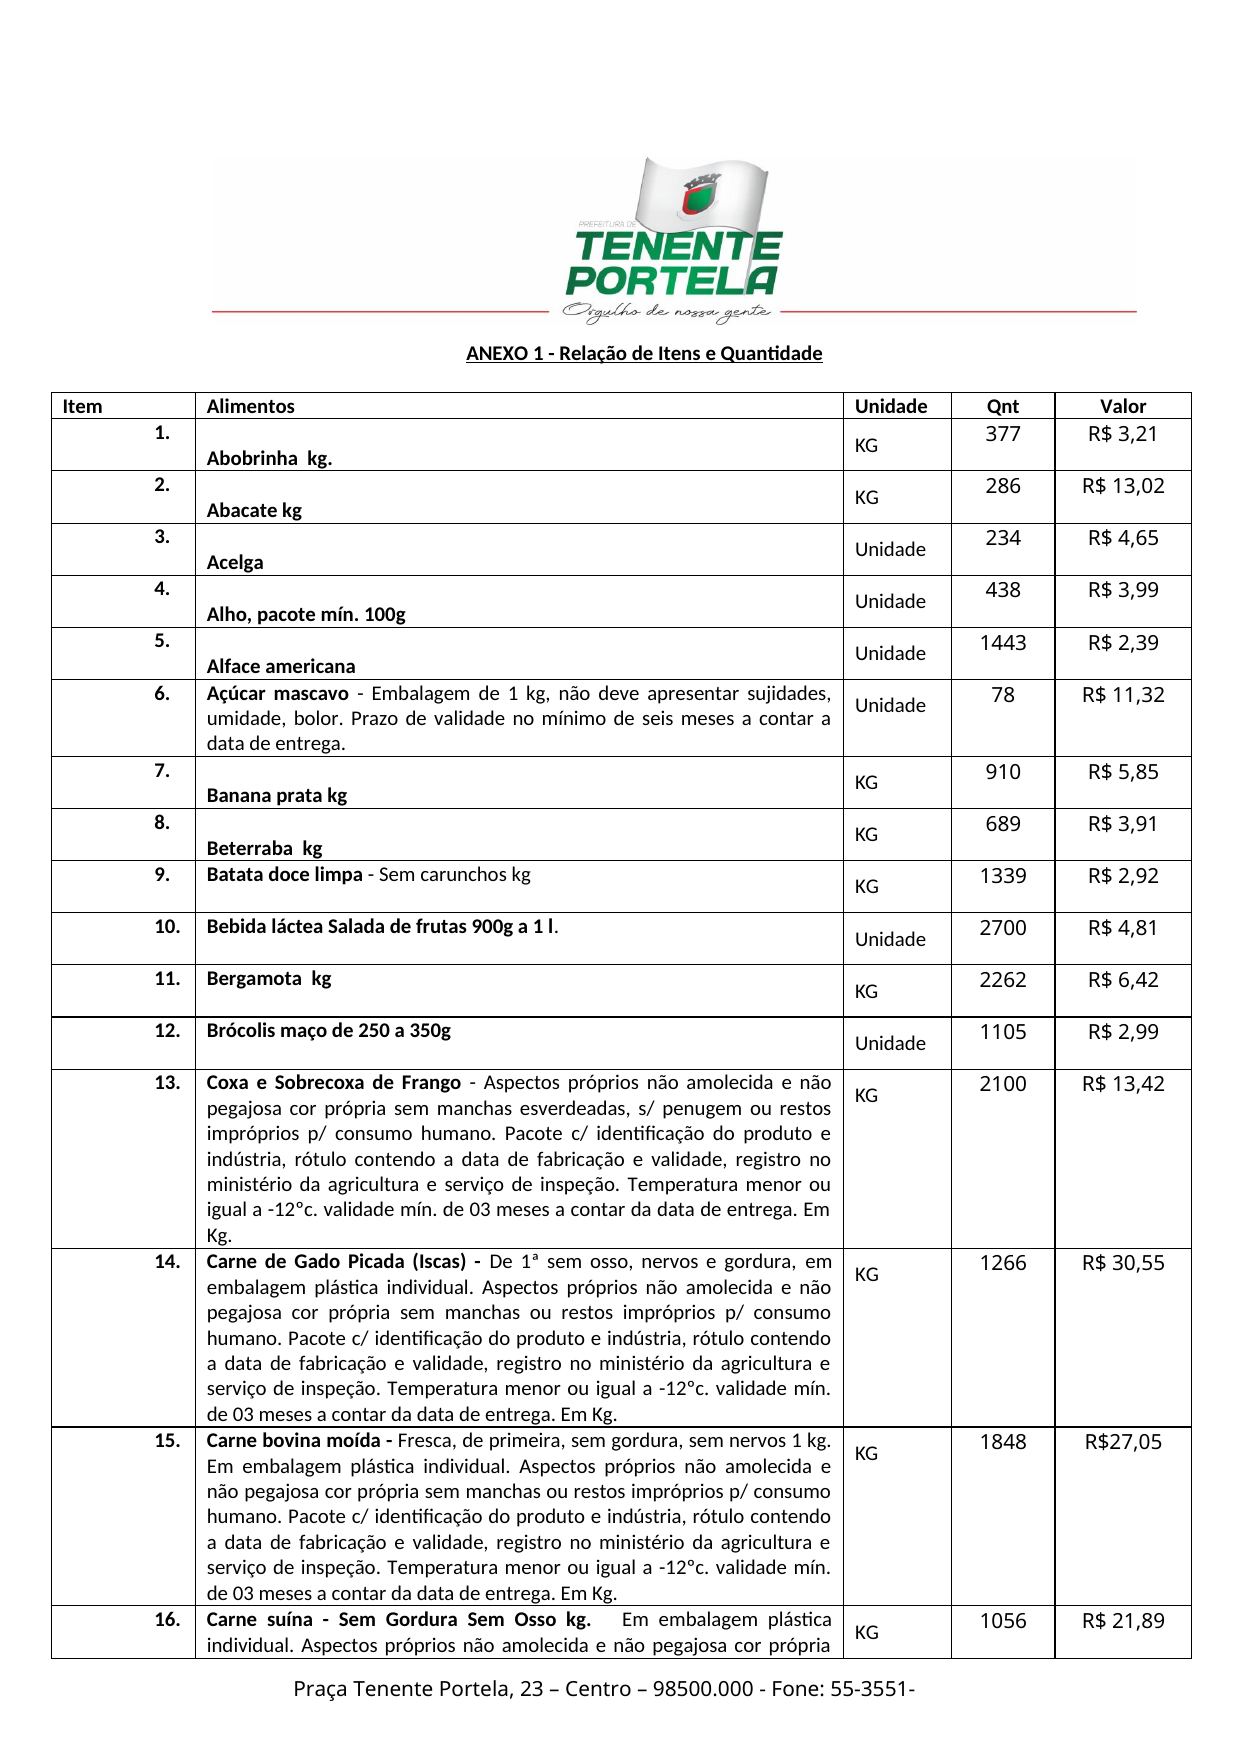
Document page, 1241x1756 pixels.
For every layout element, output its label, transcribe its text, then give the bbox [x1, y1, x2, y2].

table_cell R$ 4,81 [1056, 913, 1191, 964]
table_cell 2262 [952, 965, 1054, 1016]
table_cell KG [844, 1428, 951, 1605]
table_cell Unidade [844, 576, 951, 627]
table_cell Açúcar mascavo - Embalagem de 1 kg, não deve apresentar sujidades, umidade, bolor. Prazo de validade no mínimo de seis meses a contar a data de entrega. [196, 680, 843, 756]
table_cell Batata doce limpa - Sem carunchos kg [196, 861, 843, 912]
table_cell KG [844, 861, 951, 912]
table_cell KG [844, 1606, 951, 1657]
table_cell Unidade [844, 524, 951, 574]
table_cell R$ 3,99 [1056, 576, 1191, 627]
table_cell [52, 576, 195, 627]
table_header Valor [1056, 393, 1191, 418]
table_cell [196, 1606, 843, 1657]
table_header Unidade [844, 393, 951, 418]
table_cell [52, 524, 195, 574]
table_cell R$ 13,42 [1056, 1070, 1191, 1247]
table_cell Carne bovina moída - Fresca, de primeira, sem gordura, sem nervos 1 kg. Em embalagem plástica individual. Aspectos próprios não amolecida e não pegajosa cor própria sem manchas ou restos impróprios p/ consumo humano. Pacote c/ identificação do produto e indústria, rótulo contendo a data de fabricação e validade, registro no ministério da agricultura e serviço de inspeção. Temperatura menor ou igual a -12ºc. validade mín. de 03 meses a contar da data de entrega. Em Kg. [196, 1428, 843, 1605]
table_cell [52, 680, 195, 756]
picture [211, 157, 1137, 325]
table_cell [52, 757, 195, 808]
table_header Item [52, 393, 195, 418]
table_cell [52, 628, 195, 679]
table_cell R$ 11,32 [1056, 680, 1191, 756]
table_cell 1105 [952, 1018, 1054, 1068]
table_cell 234 [952, 524, 1054, 574]
table_cell 1339 [952, 861, 1054, 912]
table_cell Abobrinha kg. [196, 419, 843, 470]
text ANEXO 1 - Relação de Itens e Quantidade [212, 340, 1077, 366]
table_cell Banana prata kg [196, 757, 843, 808]
table_cell 910 [952, 757, 1054, 808]
table_cell Unidade [844, 680, 951, 756]
table_cell KG [844, 809, 951, 860]
table_cell 286 [952, 471, 1054, 522]
table_cell 438 [952, 576, 1054, 627]
table_cell Acelga [196, 524, 843, 574]
table_cell R$ 2,99 [1056, 1018, 1191, 1068]
table_cell Unidade [844, 628, 951, 679]
table_cell Alface americana [196, 628, 843, 679]
table_cell Brócolis maço de 250 a 350g [196, 1018, 843, 1068]
table_cell 1848 [952, 1428, 1054, 1605]
table_cell 1443 [952, 628, 1054, 679]
table_header Alimentos [196, 393, 843, 418]
table_cell Abacate kg [196, 471, 843, 522]
table_cell 689 [952, 809, 1054, 860]
table_cell R$ 2,39 [1056, 628, 1191, 679]
table_cell [52, 809, 195, 860]
table_cell KG [844, 965, 951, 1016]
table_cell Beterraba kg [196, 809, 843, 860]
table_cell R$ 4,65 [1056, 524, 1191, 574]
table_cell KG [844, 1070, 951, 1247]
table_cell Alho, pacote mín. 100g [196, 576, 843, 627]
table_cell R$ 2,92 [1056, 861, 1191, 912]
table_cell 377 [952, 419, 1054, 470]
table_cell R$ 13,02 [1056, 471, 1191, 522]
table_cell Bergamota kg [196, 965, 843, 1016]
table_cell KG [844, 471, 951, 522]
table_cell Coxa e Sobrecoxa de Frango - Aspectos próprios não amolecida e não pegajosa cor própria sem manchas esverdeadas, s/ penugem ou restos impróprios p/ consumo humano. Pacote c/ identificação do produto e indústria, rótulo contendo a data de fabricação e validade, registro no ministério da agricultura e serviço de inspeção. Temperatura menor ou igual a -12ºc. validade mín. de 03 meses a contar da data de entrega. Em Kg. [196, 1070, 843, 1247]
table_cell KG [844, 1249, 951, 1426]
table_cell R$ 30,55 [1056, 1249, 1191, 1426]
table_cell R$27,05 [1056, 1428, 1191, 1605]
table_cell 1056 [952, 1606, 1054, 1657]
table_cell [52, 861, 195, 912]
table_header Qnt [952, 393, 1054, 418]
table_cell 2100 [952, 1070, 1054, 1247]
table_cell Carne de Gado Picada (Iscas) - De 1ª sem osso, nervos e gordura, em embalagem plástica individual. Aspectos próprios não amolecida e não pegajosa cor própria sem manchas ou restos impróprios p/ consumo humano. Pacote c/ identificação do produto e indústria, rótulo contendo a data de fabricação e validade, registro no ministério da agricultura e serviço de inspeção. Temperatura menor ou igual a -12ºc. validade mín. de 03 meses a contar da data de entrega. Em Kg. [196, 1249, 843, 1426]
table_cell 78 [952, 680, 1054, 756]
table_cell 1266 [952, 1249, 1054, 1426]
table_cell R$ 5,85 [1056, 757, 1191, 808]
table_cell [52, 1249, 195, 1426]
table_cell [52, 1428, 195, 1605]
table_cell KG [844, 419, 951, 470]
table_cell [52, 965, 195, 1016]
table_cell [52, 1606, 195, 1657]
table_cell R$ 21,89 [1056, 1606, 1191, 1657]
table_cell Unidade [844, 913, 951, 964]
table_cell R$ 3,21 [1056, 419, 1191, 470]
table_cell [52, 471, 195, 522]
table_cell R$ 6,42 [1056, 965, 1191, 1016]
table_cell [52, 1070, 195, 1247]
table_cell 2700 [952, 913, 1054, 964]
table_cell Unidade [844, 1018, 951, 1068]
table_cell Bebida láctea Salada de frutas 900g a 1 l. [196, 913, 843, 964]
table_cell [52, 419, 195, 470]
table_cell R$ 3,91 [1056, 809, 1191, 860]
table_cell [52, 1018, 195, 1068]
table_cell [52, 913, 195, 964]
table_cell KG [844, 757, 951, 808]
